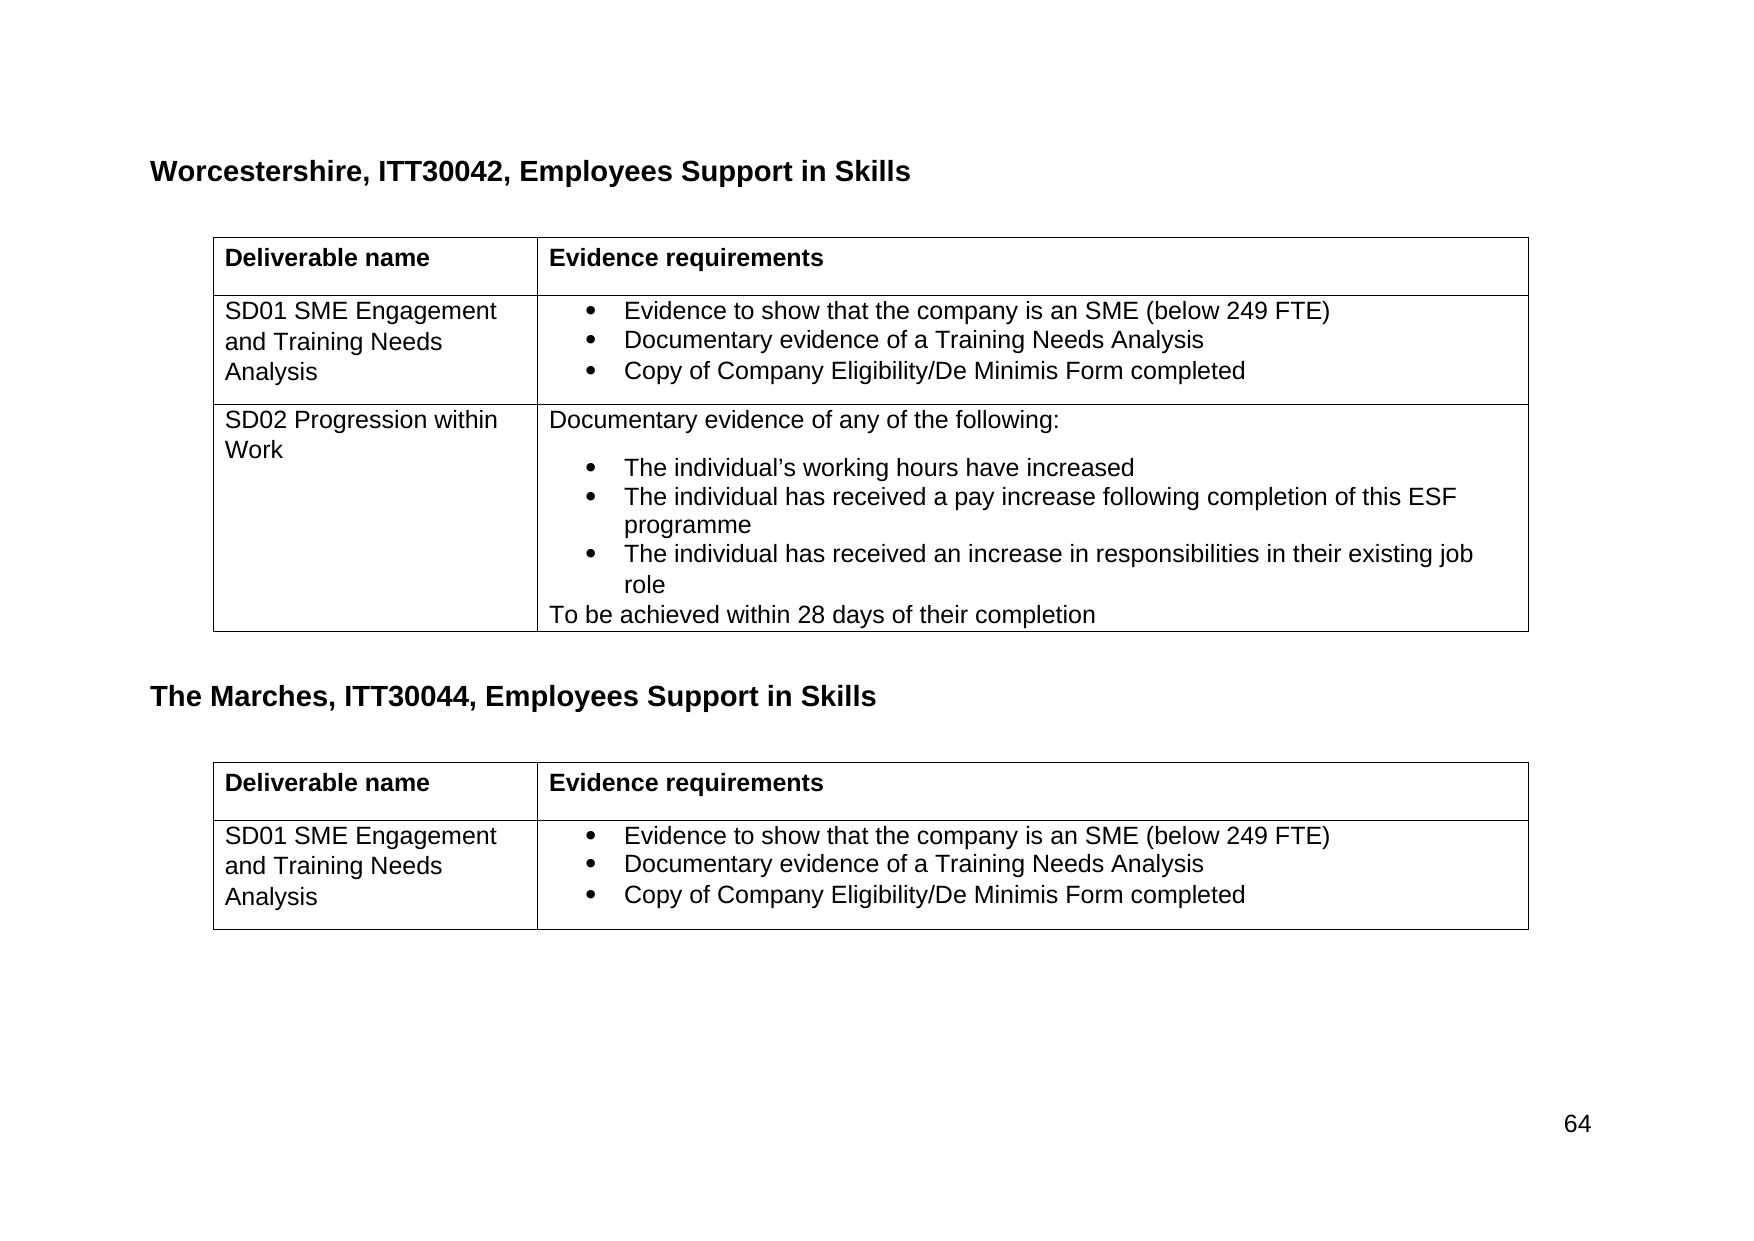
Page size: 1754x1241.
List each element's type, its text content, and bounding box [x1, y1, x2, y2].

table_header Evidence requirements [538, 238, 1528, 295]
table_cell Evidence to show that the company is an SME (below 249 FTE) Documentary evidence of a Training Needs Analysis Copy of Company Eligibility/De Minimis Form completed [538, 821, 1528, 928]
table_cell SD02 Progression within Work [214, 405, 537, 631]
table_header Deliverable name [214, 763, 537, 819]
table_header Deliverable name [214, 238, 537, 295]
table_cell SD01 SME Engagement and Training Needs Analysis [214, 821, 537, 928]
table_cell SD01 SME Engagement and Training Needs Analysis [214, 296, 537, 404]
table_cell Documentary evidence of any of the following: The individual’s working hours have increased The individual has received a pay increase following completion of this ESF programme The individual has received an increase in responsibilities in their existing job role To be achieved within 28 days of their completion [538, 405, 1528, 631]
subtitle Worcestershire, ITT30042, Employees Support in Skills [150, 154, 1591, 188]
table_header Evidence requirements [538, 763, 1528, 819]
table_cell Evidence to show that the company is an SME (below 249 FTE) Documentary evidence of a Training Needs Analysis Copy of Company Eligibility/De Minimis Form completed [538, 296, 1528, 404]
subtitle The Marches, ITT30044, Employees Support in Skills [150, 678, 1591, 712]
